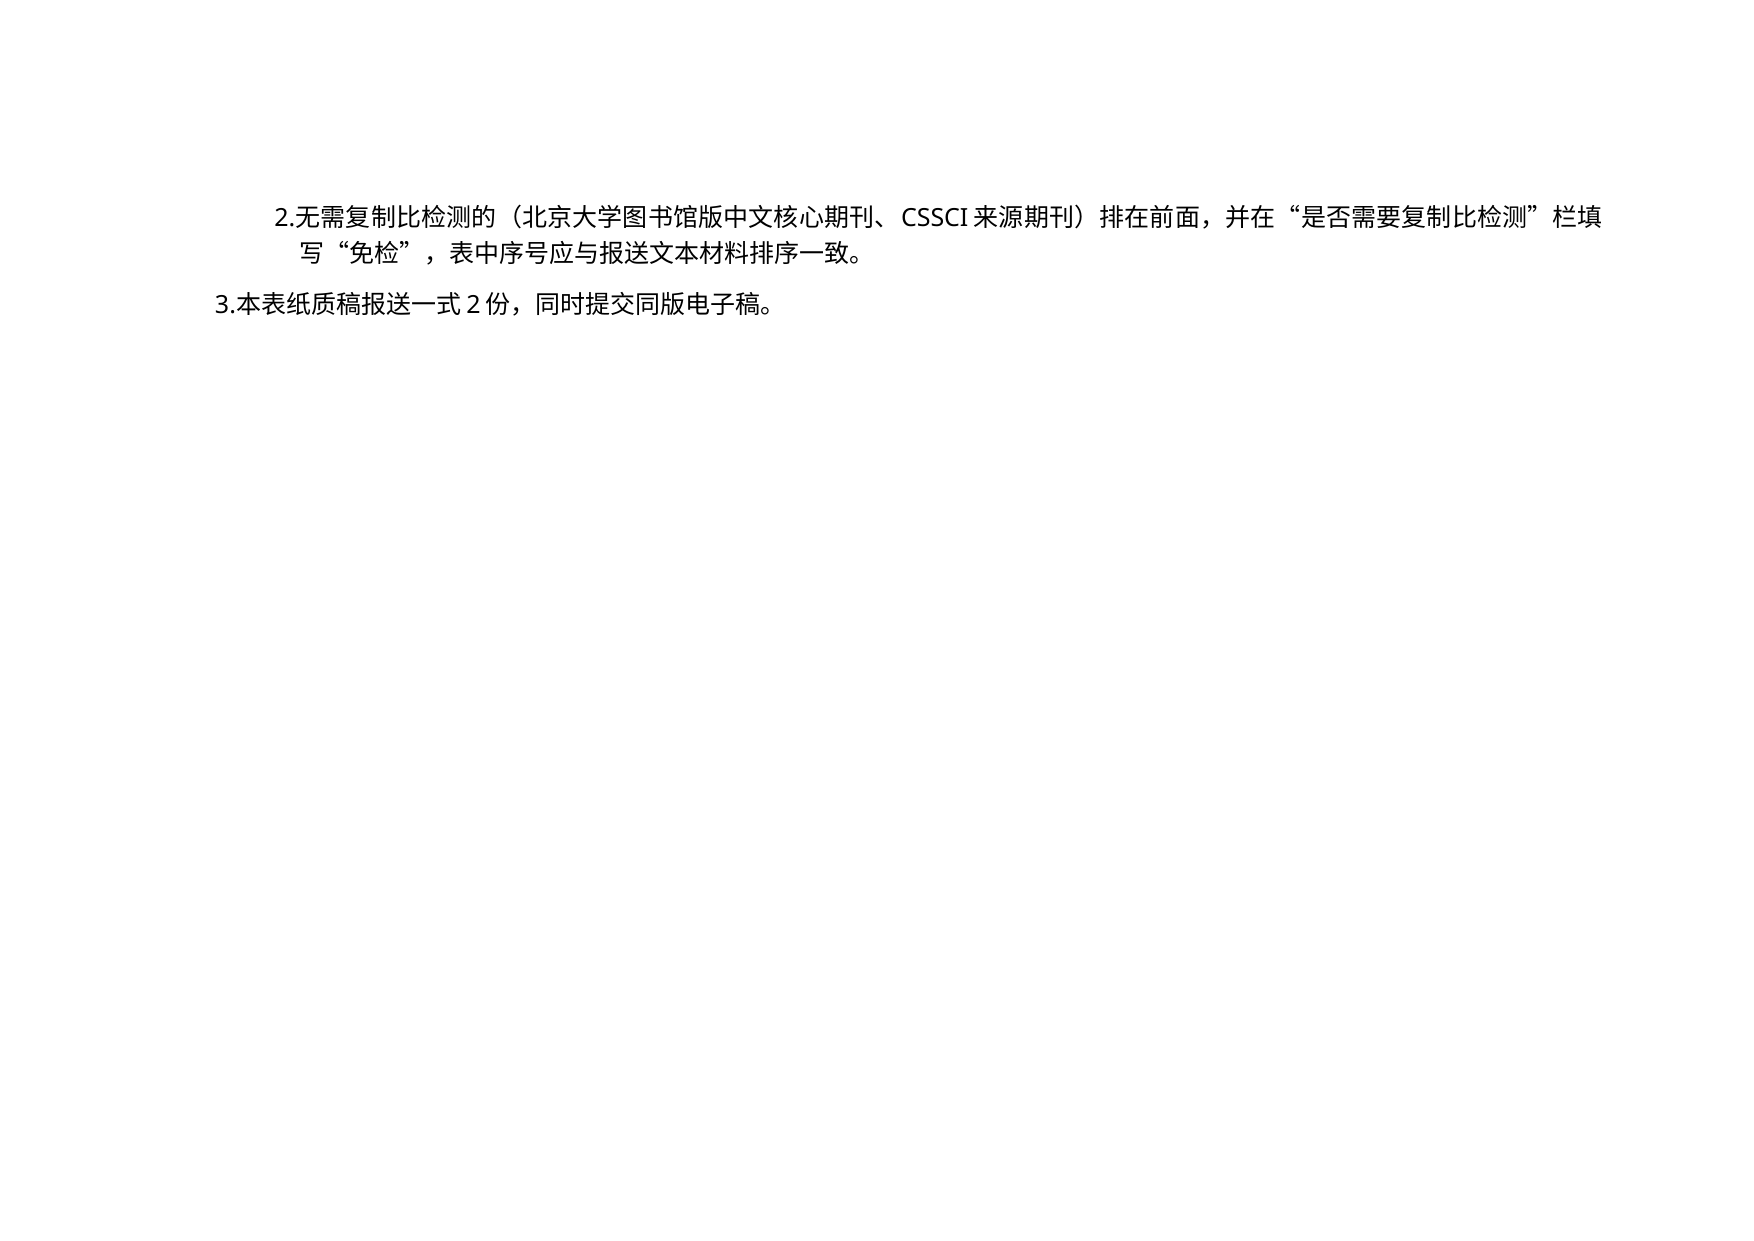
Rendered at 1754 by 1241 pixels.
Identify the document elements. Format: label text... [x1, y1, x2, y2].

text 3.本表纸质稿报送一式2份，同时提交同版电子稿。 [150, 270, 1604, 335]
text 2.无需复制比检测的（北京大学图书馆版中文核心期刊、CSSCI来源期刊）排在前面，并在“是否需要复制比检测”栏填写“免检”，表中序号应与报送文本材料排序一致。 [274, 198, 1604, 270]
